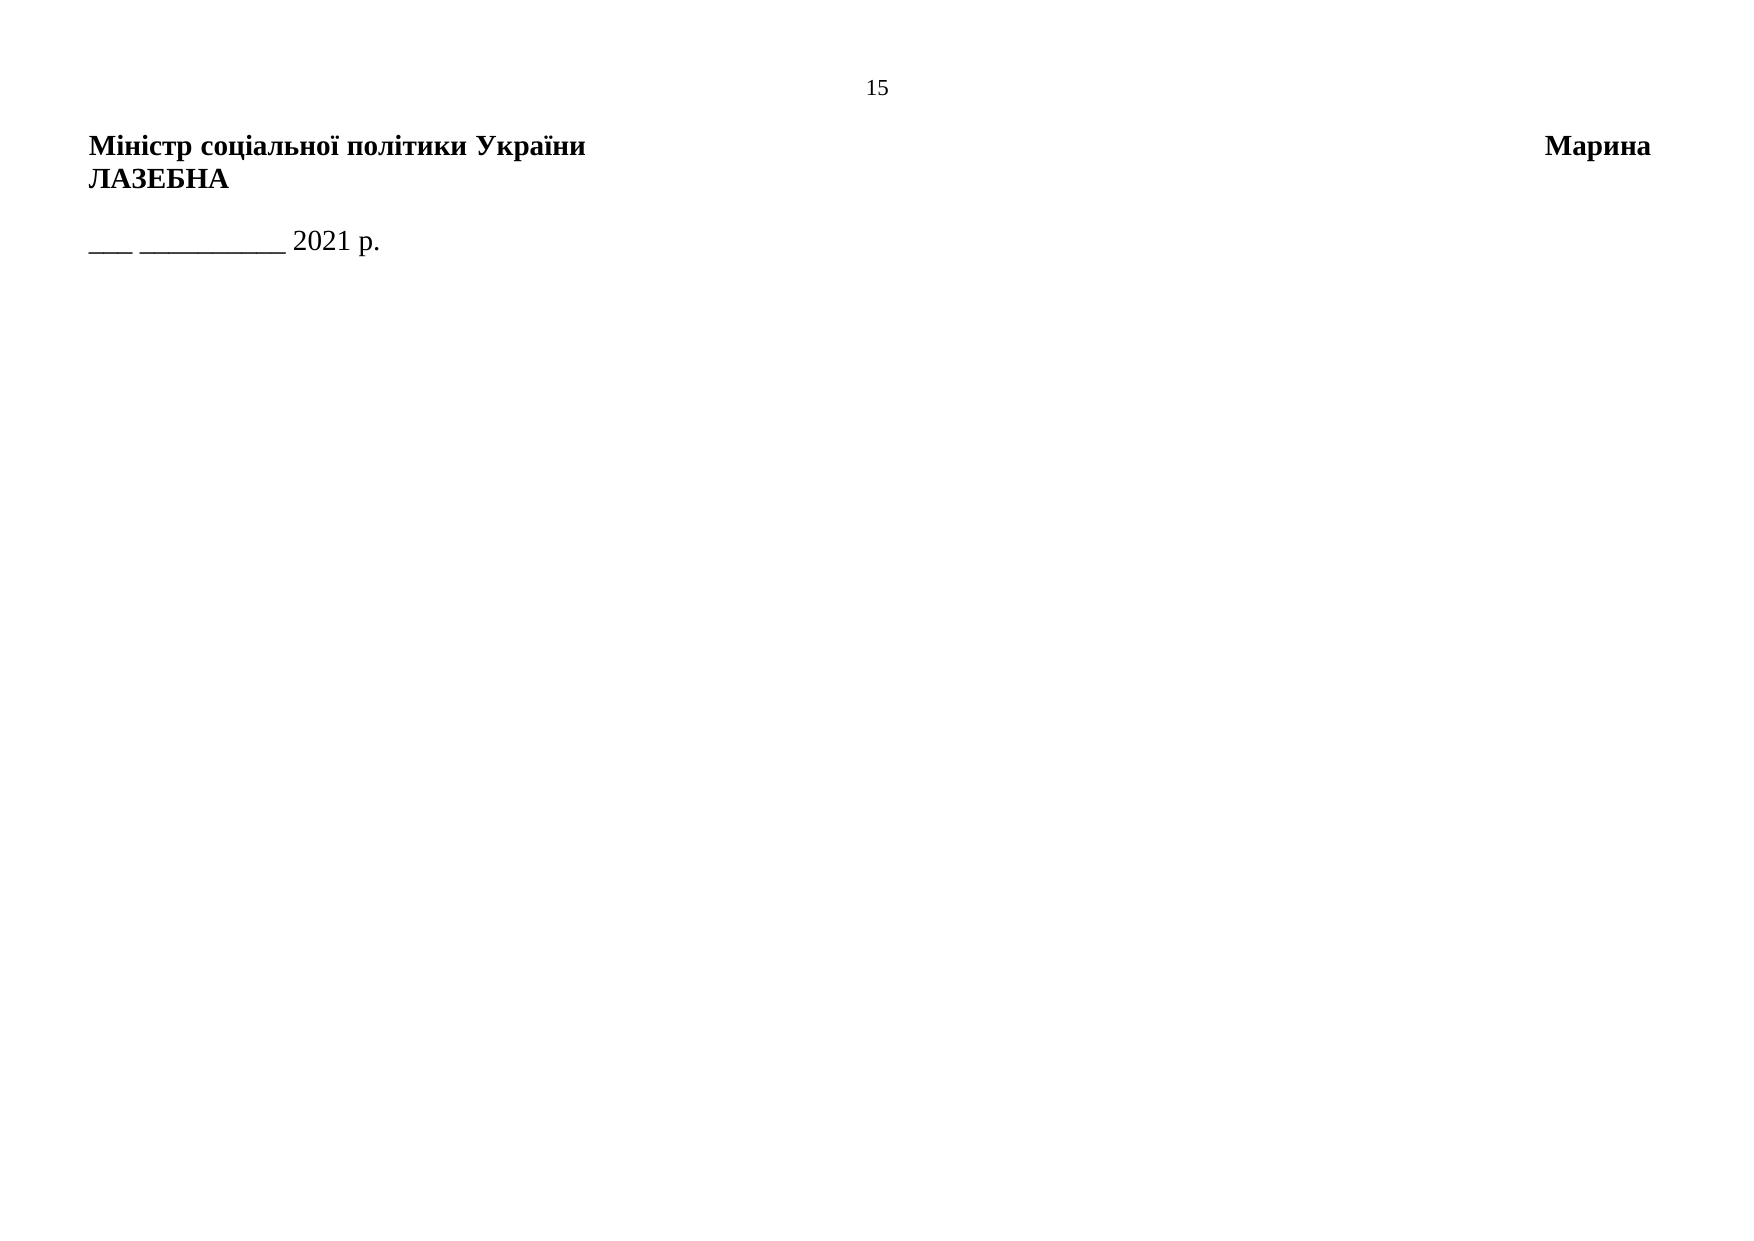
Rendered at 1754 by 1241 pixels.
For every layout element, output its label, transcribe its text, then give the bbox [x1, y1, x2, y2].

text Міністр соціальної політики України Марина ЛАЗЕБНА [88, 128, 1665, 195]
text ___ __________ 2021 р. [88, 223, 1665, 257]
